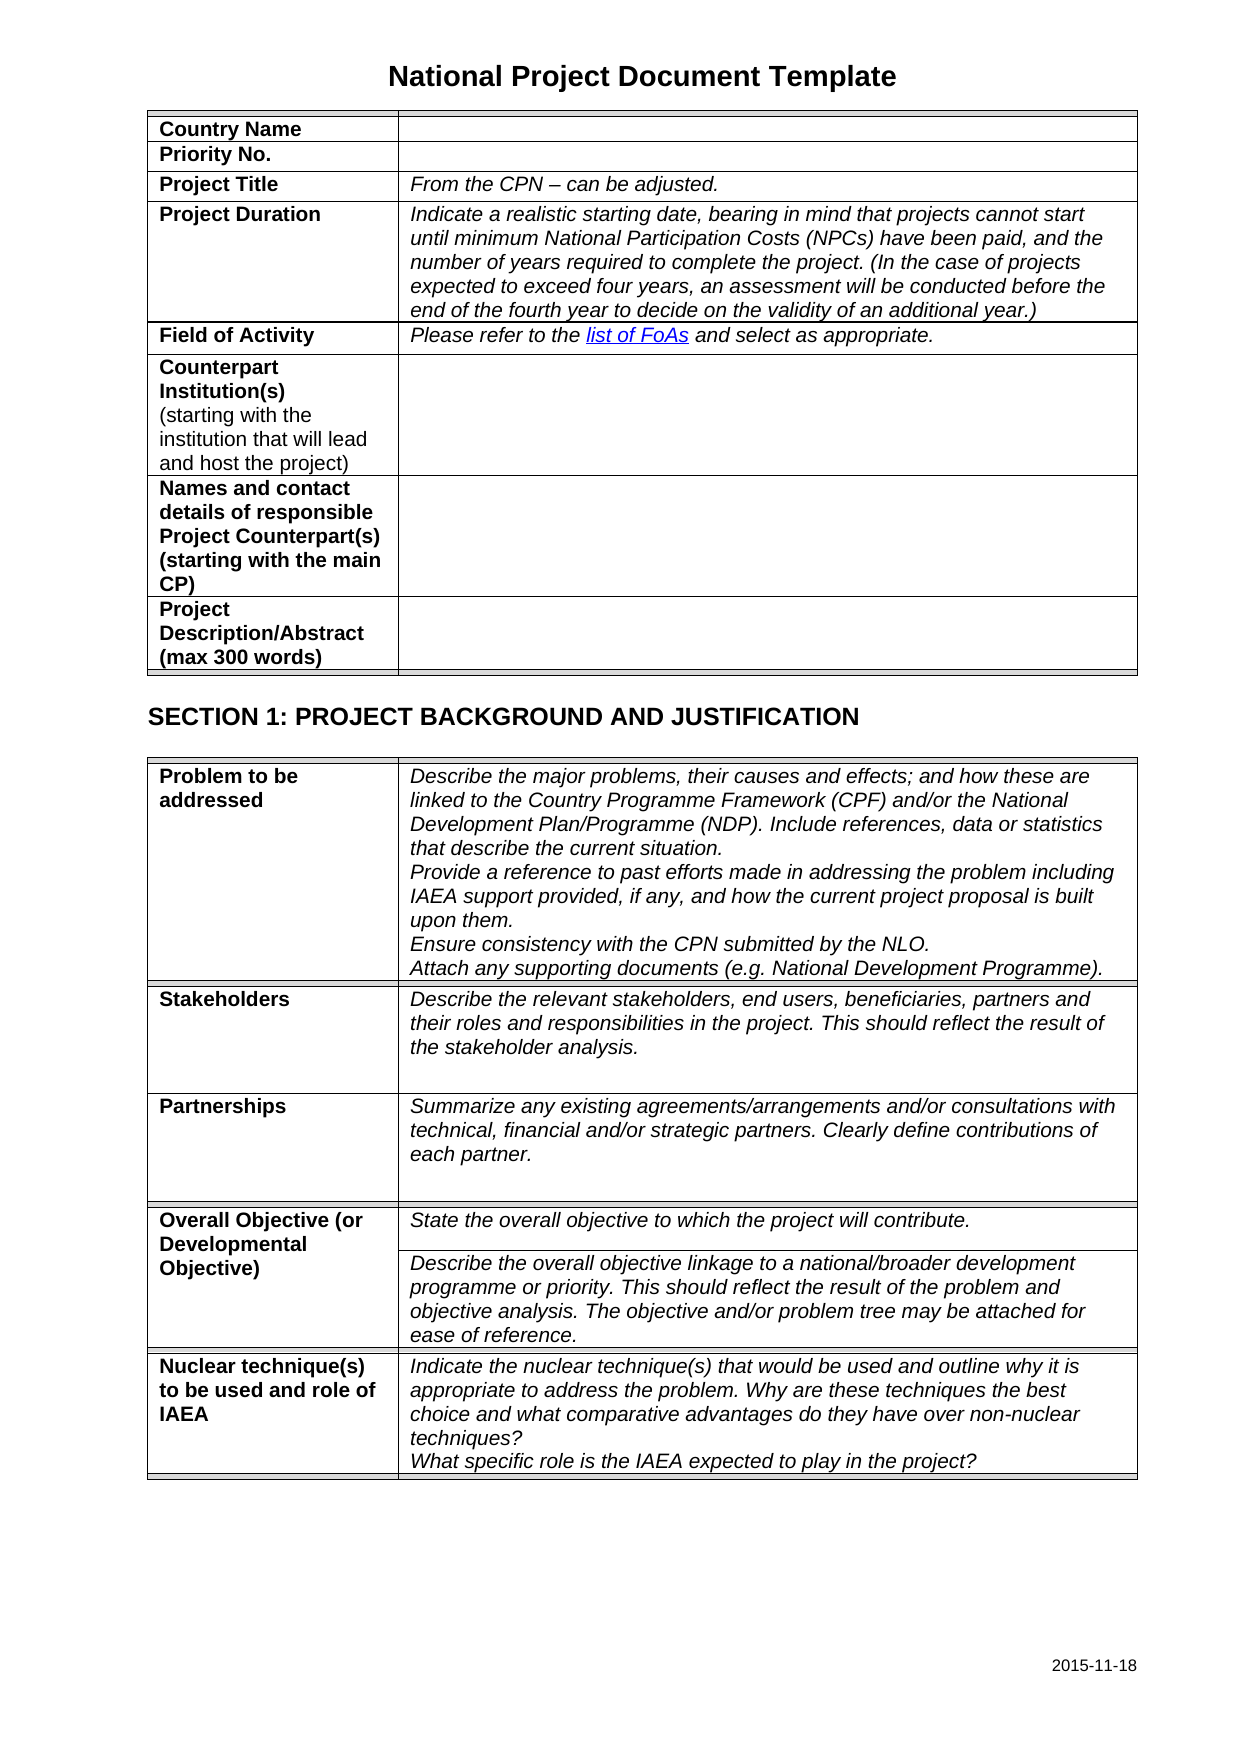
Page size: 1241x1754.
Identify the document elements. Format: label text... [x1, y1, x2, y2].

table_cell Partnerships [148, 1094, 398, 1201]
table_cell [148, 1348, 398, 1352]
table_cell Project Description/Abstract (max 300 words) [148, 597, 398, 669]
table_cell [399, 1202, 1137, 1207]
table_cell [399, 1348, 1137, 1352]
table_cell Problem to be addressed [148, 764, 398, 980]
table_cell [399, 1474, 1137, 1479]
table_cell [399, 981, 1137, 986]
table_cell [399, 355, 1137, 475]
text National Project Document Template [148, 59, 1137, 93]
table_cell [399, 597, 1137, 669]
table_cell [148, 1202, 398, 1207]
table_cell From the CPN – can be adjusted. [399, 172, 1137, 201]
table_cell Describe the relevant stakeholders, end users, beneficiaries, partners and their roles and responsibilities in the project. This should reflect the result of the stakeholder analysis. [399, 987, 1137, 1093]
table_cell Names and contact details of responsible Project Counterpart(s) (starting with the main CP) [148, 476, 398, 596]
table_cell [148, 981, 398, 986]
table_cell State the overall objective to which the project will contribute. [399, 1208, 1137, 1250]
table_cell [399, 670, 1137, 675]
table_header [148, 758, 398, 763]
table_cell [148, 670, 398, 675]
table_cell [399, 476, 1137, 596]
table_cell Describe the overall objective linkage to a national/broader development programme or priority. This should reflect the result of the problem and objective analysis. The objective and/or problem tree may be attached for ease of reference. [399, 1251, 1137, 1347]
table_cell Summarize any existing agreements/arrangements and/or consultations with technical, financial and/or strategic partners. Clearly define contributions of each partner. [399, 1094, 1137, 1201]
table_cell Field of Activity [148, 323, 398, 354]
table_cell Overall Objective (or Developmental Objective) [148, 1208, 398, 1347]
table_cell Stakeholders [148, 987, 398, 1093]
table_cell Priority No. [148, 142, 398, 171]
table_cell Indicate a realistic starting date, bearing in mind that projects cannot start until minimum National Participation Costs (NPCs) have been paid, and the number of years required to complete the project. (In the case of projects expected to exceed four years, an assessment will be conducted before the end of the fourth year to decide on the validity of an additional year.) [399, 202, 1137, 321]
table_header [148, 111, 398, 116]
table_cell Country Name [148, 117, 398, 141]
table_cell Indicate the nuclear technique(s) that would be used and outline why it is appropriate to address the problem. Why are these techniques the best choice and what comparative advantages do they have over non-nuclear techniques? What specific role is the IAEA expected to play in the project? [399, 1354, 1137, 1473]
table_header [399, 111, 1137, 116]
table_cell Project Title [148, 172, 398, 201]
table_cell [399, 142, 1137, 171]
table_cell Please refer to the list of FoAs and select as appropriate. [399, 323, 1137, 354]
table_cell Nuclear technique(s) to be used and role of IAEA [148, 1354, 398, 1473]
table_cell Project Duration [148, 202, 398, 321]
table_header [399, 758, 1137, 763]
table_cell Describe the major problems, their causes and effects; and how these are linked to the Country Programme Framework (CPF) and/or the National Development Plan/Programme (NDP). Include references, data or statistics that describe the current situation. Provide a reference to past efforts made in addressing the problem including IAEA support provided, if any, and how the current project proposal is built upon them. Ensure consistency with the CPN submitted by the NLO. Attach any supporting documents (e.g. National Development Programme). [399, 764, 1137, 980]
table_cell [399, 117, 1137, 141]
text SECTION 1: PROJECT BACKGROUND AND JUSTIFICATION [148, 702, 1137, 731]
table_cell Counterpart Institution(s) (starting with the institution that will lead and host the project) [148, 355, 398, 475]
table_cell [148, 1474, 398, 1479]
